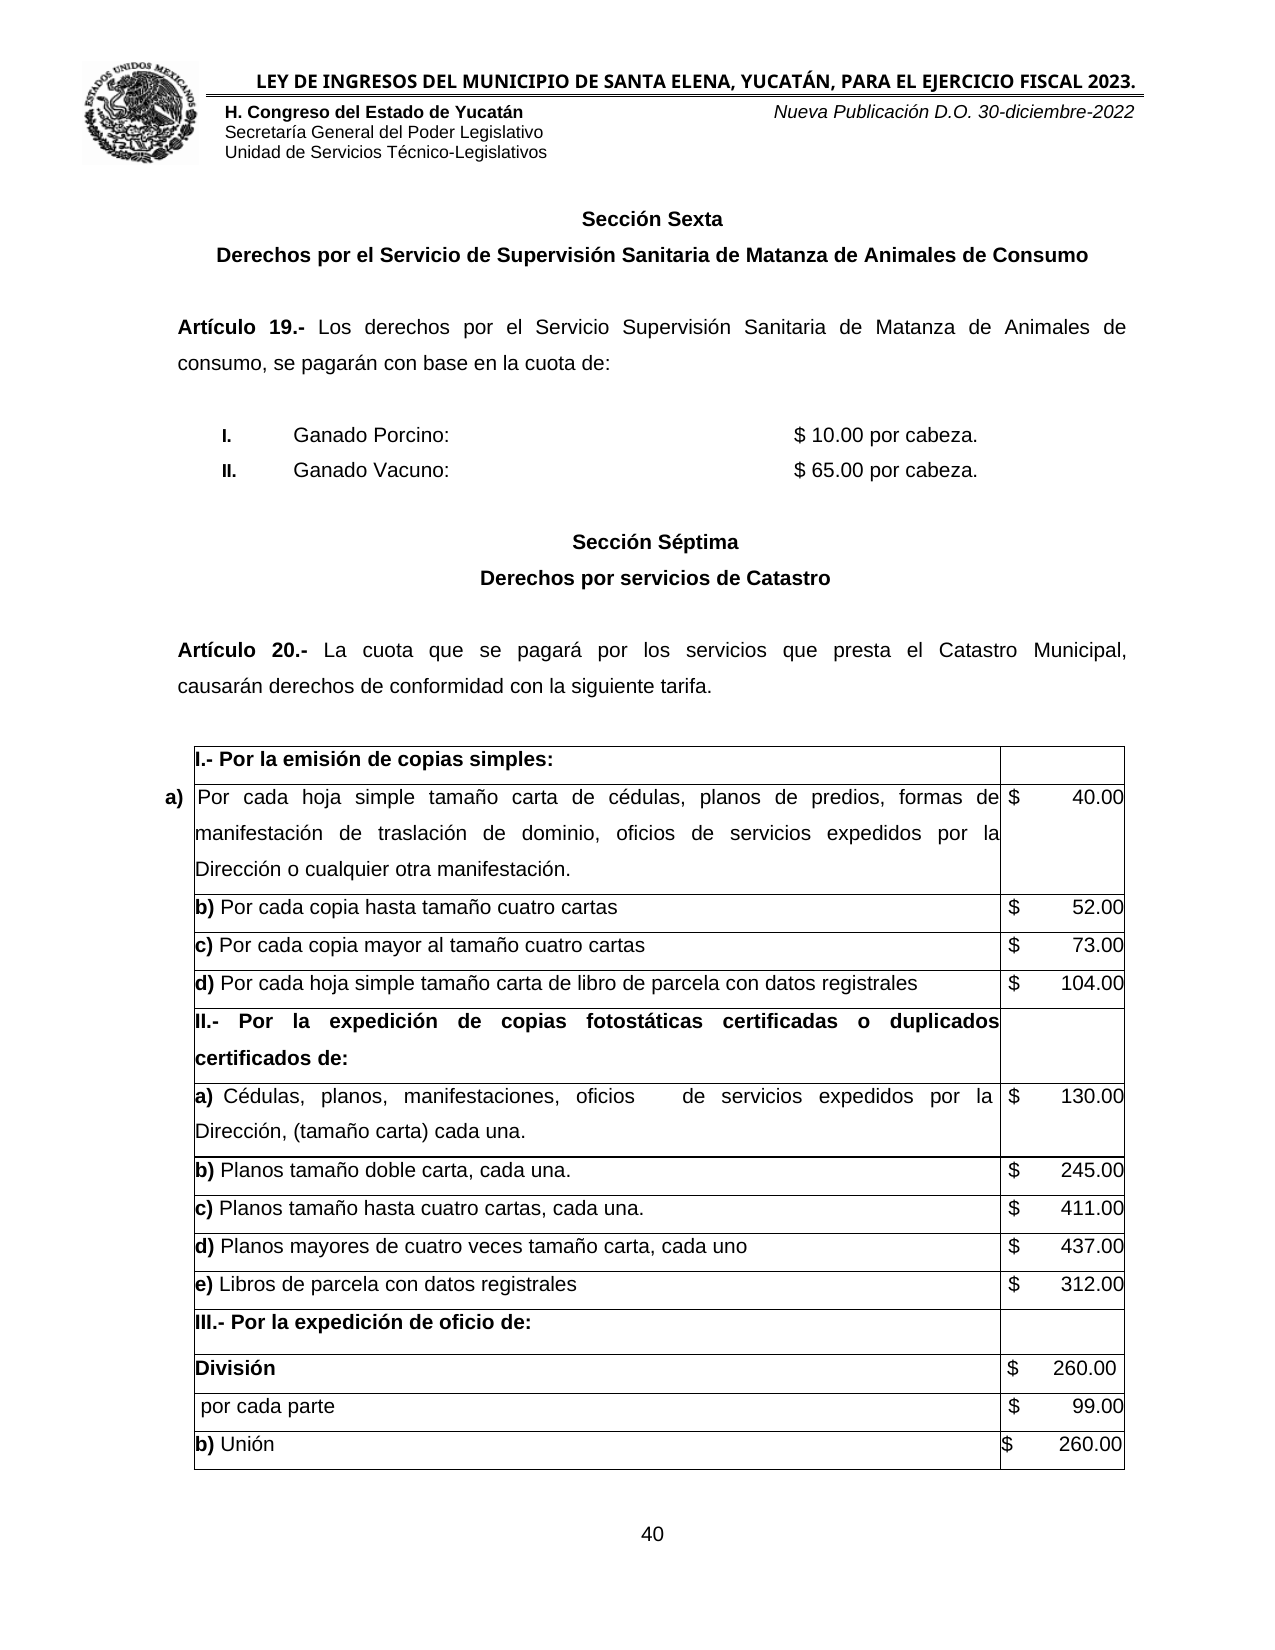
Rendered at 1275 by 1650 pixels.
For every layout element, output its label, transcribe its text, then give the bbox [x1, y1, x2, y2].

table_cell e) Libros de parcela con datos registrales [195, 1272, 1000, 1309]
table_cell a) Cédulas, planos, manifestaciones, oficios Dirección, (tamaño carta) cada una. [195, 1084, 681, 1156]
table_cell $ 260.00 [1001, 1432, 1124, 1469]
table_cell expedidos [818, 1084, 929, 1156]
table_cell servicios [721, 1084, 818, 1156]
table_cell II.- Por la expedición de copias fotostáticas certificadas o duplicados certificados de: [195, 1009, 1000, 1082]
text Artículo 19.- Los derechos por el Servicio Supervisión Sanitaria de Matanza de Animales de consumo, se pagarán con base en la cuota de: [177, 314, 1127, 374]
table_cell III.- Por la expedición de oficio de: [195, 1310, 1000, 1354]
table_cell c) Planos tamaño hasta cuatro cartas, cada una. [195, 1196, 1000, 1233]
list Ganado Porcino: $ 10.00 por cabeza. [222, 422, 1127, 446]
table_header I.- Por la emisión de copias simples: [195, 747, 1000, 784]
subtitle Derechos por servicios de Catastro [183, 566, 1127, 590]
table_cell $ 99.00 [1001, 1394, 1124, 1431]
table_cell [1001, 1310, 1124, 1354]
text Derechos por el Servicio de Supervisión Sanitaria de Matanza de Animales de Consumo [177, 243, 1127, 267]
table_cell $ 437.00 [1001, 1234, 1124, 1271]
table_cell c) Por cada copia mayor al tamaño cuatro cartas [195, 933, 1000, 970]
table_cell por [929, 1084, 976, 1156]
table_cell División [195, 1355, 1000, 1392]
table_cell $ 130.00 [1001, 1084, 1124, 1156]
table_cell $ 40.00 [1001, 785, 1124, 894]
table_cell la [976, 1084, 1000, 1156]
text Artículo 20.- La cuota que se pagará por los servicios que presta el Catastro Municipal, causarán derechos de conformidad con la siguiente tarifa. [177, 638, 1127, 698]
table_cell b) Unión [195, 1432, 1000, 1469]
table_cell de [681, 1084, 721, 1156]
table_cell $ 312.00 [1001, 1272, 1124, 1309]
table_header [1001, 747, 1124, 784]
table_cell $ 411.00 [1001, 1196, 1124, 1233]
table_cell a) Por cada hoja simple tamaño carta de cédulas, planos de predios, formas de manifestación de traslación de dominio, oficios de servicios expedidos por la Dirección o cualquier otra manifestación. [195, 785, 1000, 894]
table_cell b) Por cada copia hasta tamaño cuatro cartas [195, 895, 1000, 932]
list Ganado Vacuno: $ 65.00 por cabeza. [222, 458, 1127, 482]
table_cell [1001, 1009, 1124, 1082]
table_cell d) Por cada hoja simple tamaño carta de libro de parcela con datos registrales [195, 971, 1000, 1008]
table_cell $ 104.00 [1001, 971, 1124, 1008]
table_cell $ 52.00 [1001, 895, 1124, 932]
table_cell b) Planos tamaño doble carta, cada una. [195, 1158, 1000, 1194]
subtitle Sección Sexta [177, 207, 1127, 231]
table_cell $ 260.00 [1001, 1355, 1124, 1392]
table_cell $ 245.00 [1001, 1158, 1124, 1194]
table_cell $ 73.00 [1001, 933, 1124, 970]
table_cell por cada parte [195, 1394, 1000, 1431]
table_cell d) Planos mayores de cuatro veces tamaño carta, cada uno [195, 1234, 1000, 1271]
subtitle Sección Séptima [183, 530, 1127, 554]
